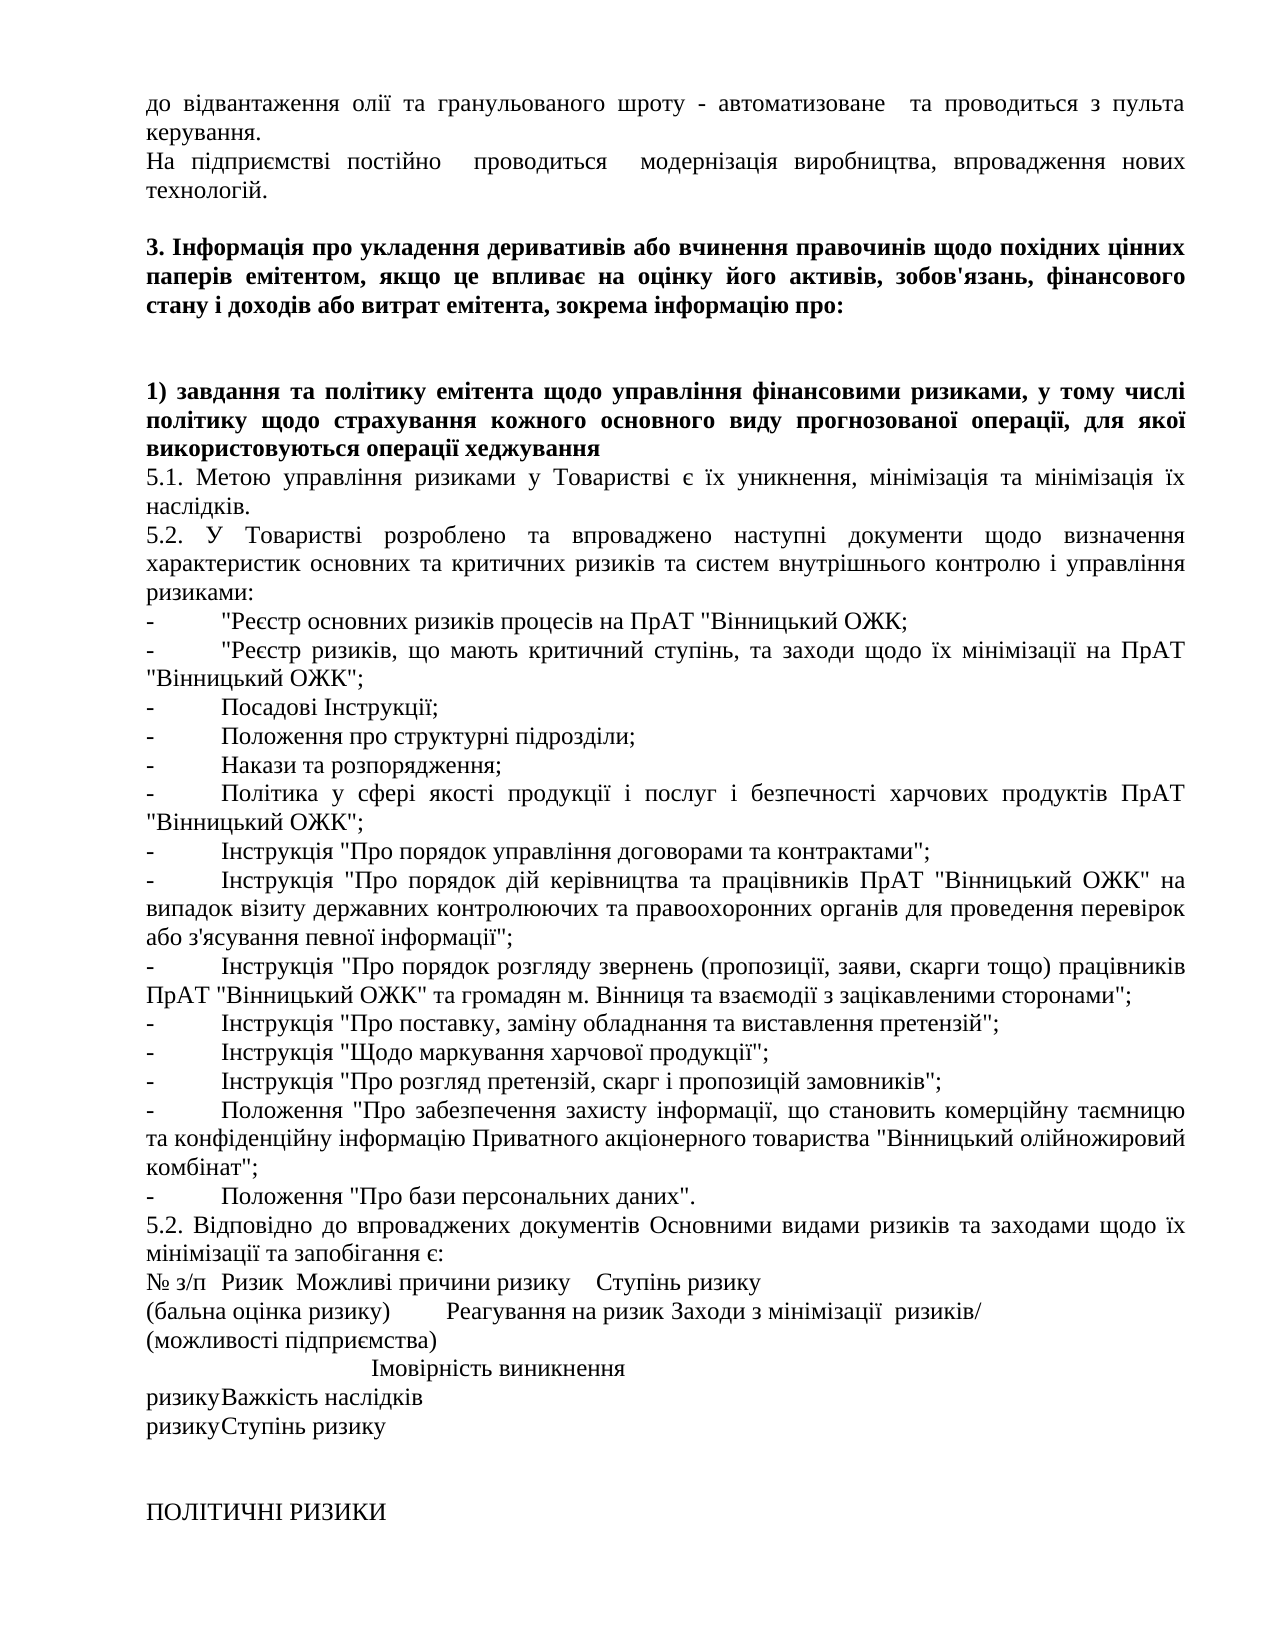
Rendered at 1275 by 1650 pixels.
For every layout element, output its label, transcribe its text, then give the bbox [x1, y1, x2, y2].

text № з/п Ризик Можливi причини ризику Ступiнь ризику [146, 1267, 1186, 1296]
text 5.2. Вiдповiдно до впроваджених документiв Основними видами ризикiв та заходами щодо їх мiнiмiзацiї та запобiгання є: [146, 1210, 1186, 1267]
text - Iнструкцiя "Про поставку, замiну обладнання та виставлення претензiй"; [146, 1008, 1186, 1037]
text ризику Ступiнь ризику [146, 1411, 1186, 1440]
text - Iнструкцiя "Про порядок розгляду звернень (пропозицiї, заяви, скарги тощо) працiвникiв ПрАТ "Вiнницький ОЖК" та громадян м. Вiнниця та взаємодiї з зацiкавленими сторонами"; [146, 951, 1186, 1008]
text - "Реєстр ризикiв, що мають критичний ступiнь, та заходи щодо їх мiнiмiзацiї на ПрАТ "Вiнницький ОЖК"; [146, 635, 1186, 692]
text - Iнструкцiя "Про порядок управлiння договорами та контрактами"; [146, 836, 1186, 865]
text - Полiтика у сферi якостi продукцiї i послуг i безпечностi харчових продуктiв ПрАТ "Вiнницький ОЖК"; [146, 778, 1186, 836]
text Iмовiрнiсть виникнення [146, 1353, 1186, 1382]
text - Посадовi Iнструкцiї; [146, 692, 1186, 721]
text ПОЛIТИЧНI РИЗИКИ [146, 1497, 1186, 1525]
text - "Реєстр основних ризикiв процесiв на ПрАТ "Вiнницький ОЖК; [146, 606, 1186, 635]
text 3. Інформація про укладення деривативів або вчинення правочинів щодо похідних цінних паперів емітентом, якщо це впливає на оцінку його активів, зобов'язань, фінансового стану і доходів або витрат емітента, зокрема інформацію про: [146, 232, 1186, 318]
text - Положення про структурнi пiдроздiли; [146, 721, 1186, 750]
text (бальна оцiнка ризику) Реагування на ризик Заходи з мiнiмiзацiї ризикiв/ [146, 1296, 1186, 1325]
text - Положення "Про забезпечення захисту iнформацiї, що становить комерцiйну таємницю та конфiденцiйну iнформацiю Приватного акцiонерного товариства "Вiнницький олiйножировий комбiнат"; [146, 1095, 1186, 1181]
text 1) завдання та політику емітента щодо управління фінансовими ризиками, у тому числі політику щодо страхування кожного основного виду прогнозованої операції, для якої використовуються операції хеджування [146, 376, 1186, 462]
text - Iнструкцiя "Про розгляд претензiй, скарг i пропозицiй замовникiв"; [146, 1066, 1186, 1095]
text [146, 88, 1186, 146]
text - Накази та розпорядження; [146, 750, 1186, 778]
text 5.2. У Товариствi розроблено та впроваджено наступнi документи щодо визначення характеристик основних та критичних ризикiв та систем внутрiшнього контролю i управлiння ризиками: [146, 520, 1186, 606]
text (можливостi пiдприємства) [146, 1325, 1186, 1353]
text 5.1. Метою управлiння ризиками у Товариствi є їх уникнення, мiнiмiзацiя та мiнiмiзацiя їх наслiдкiв. [146, 462, 1186, 520]
text На пiдприємствi постiйно проводиться модернiзацiя виробництва, впровадження нових технологiй. [146, 146, 1186, 203]
text - Iнструкцiя "Про порядок дiй керiвництва та працiвникiв ПрАТ "Вiнницький ОЖК" на випадок вiзиту державних контролюючих та правоохоронних органiв для проведення перевiрок або з'ясування певної iнформацiї"; [146, 865, 1186, 951]
text - Iнструкцiя "Щодо маркування харчової продукцiї"; [146, 1037, 1186, 1066]
text ризику Важкiсть наслiдкiв [146, 1382, 1186, 1411]
text - Положення "Про бази персональних даних". [146, 1181, 1186, 1210]
